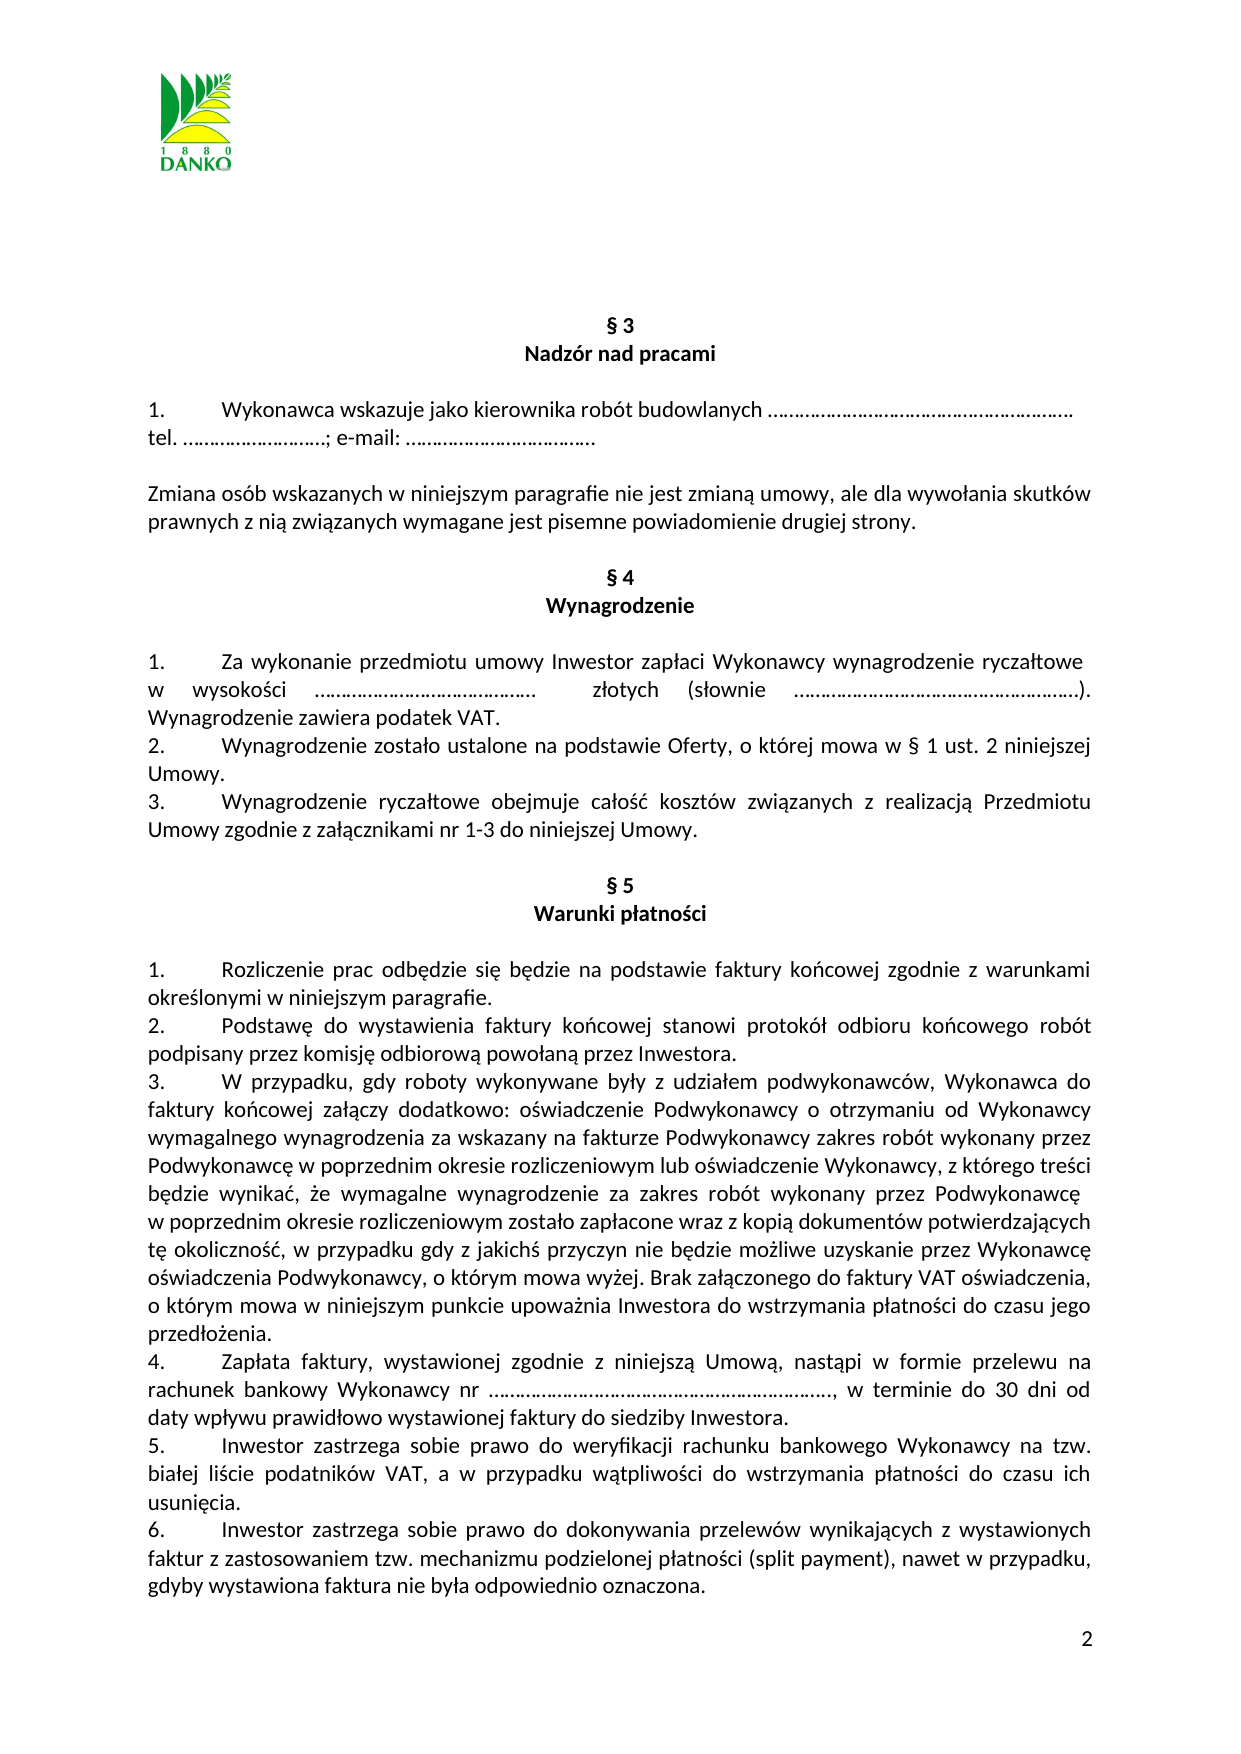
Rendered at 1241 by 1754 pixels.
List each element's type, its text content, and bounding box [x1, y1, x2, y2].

text Zmiana osób wskazanych w niniejszym paragrafie nie jest zmianą umowy, ale dla wywołania skutków prawnych z nią związanych wymagane jest pisemne powiadomienie drugiej strony. [148, 479, 1093, 535]
list Za wykonanie przedmiotu umowy Inwestor zapłaci Wykonawcy wynagrodzenie ryczałtowe w wysokości …………………………………… złotych (słownie ………………………………………………). Wynagrodzenie zawiera podatek VAT. [148, 647, 1093, 731]
list Inwestor zastrzega sobie prawo do weryfikacji rachunku bankowego Wykonawcy na tzw. białej liście podatników VAT, a w przypadku wątpliwości do wstrzymania płatności do czasu ich usunięcia. [148, 1432, 1093, 1516]
list Inwestor zastrzega sobie prawo do dokonywania przelewów wynikających z wystawionych faktur z zastosowaniem tzw. mechanizmu podzielonej płatności (split payment), nawet w przypadku, gdyby wystawiona faktura nie była odpowiednio oznaczona. [148, 1516, 1093, 1600]
text § 5 [148, 871, 1093, 899]
list Rozliczenie prac odbędzie się będzie na podstawie faktury końcowej zgodnie z warunkami określonymi w niniejszym paragrafie. [148, 955, 1093, 1011]
list Nadzór nad pracami [148, 339, 1093, 367]
list W przypadku, gdy roboty wykonywane były z udziałem podwykonawców, Wykonawca do faktury końcowej załączy dodatkowo: oświadczenie Podwykonawcy o otrzymaniu od Wykonawcy wymagalnego wynagrodzenia za wskazany na fakturze Podwykonawcy zakres robót wykonany przez Podwykonawcę w poprzednim okresie rozliczeniowym lub oświadczenie Wykonawcy, z którego treści będzie wynikać, że wymagalne wynagrodzenie za zakres robót wykonany przez Podwykonawcę w poprzednim okresie rozliczeniowym zostało zapłacone wraz z kopią dokumentów potwierdzających tę okoliczność, w przypadku gdy z jakichś przyczyn nie będzie możliwe uzyskanie przez Wykonawcę oświadczenia Podwykonawcy, o którym mowa wyżej. Brak załączonego do faktury VAT oświadczenia, o którym mowa w niniejszym punkcie upoważnia Inwestora do wstrzymania płatności do czasu jego przedłożenia. [148, 1067, 1093, 1347]
list § 3 [148, 311, 1093, 339]
list tel. ………………………; e-mail: ……………………………… [148, 423, 1093, 451]
picture [147, 73, 245, 171]
list Wykonawca wskazuje jako kierownika robót budowlanych …………………………………………………. [148, 395, 1093, 423]
list Podstawę do wystawienia faktury końcowej stanowi protokół odbioru końcowego robót podpisany przez komisję odbiorową powołaną przez Inwestora. [148, 1011, 1093, 1067]
list Wynagrodzenie ryczałtowe obejmuje całość kosztów związanych z realizacją Przedmiotu Umowy zgodnie z załącznikami nr 1-3 do niniejszej Umowy. [148, 787, 1093, 843]
list Zapłata faktury, wystawionej zgodnie z niniejszą Umową, nastąpi w formie przelewu na rachunek bankowy Wykonawcy nr ……………………………………………………….., w terminie do 30 dni od daty wpływu prawidłowo wystawionej faktury do siedziby Inwestora. [148, 1347, 1093, 1432]
text Wynagrodzenie [148, 591, 1093, 619]
text Warunki płatności [148, 899, 1093, 927]
text § 4 [148, 563, 1093, 591]
list Wynagrodzenie zostało ustalone na podstawie Oferty, o której mowa w § 1 ust. 2 niniejszej Umowy. [148, 731, 1093, 787]
